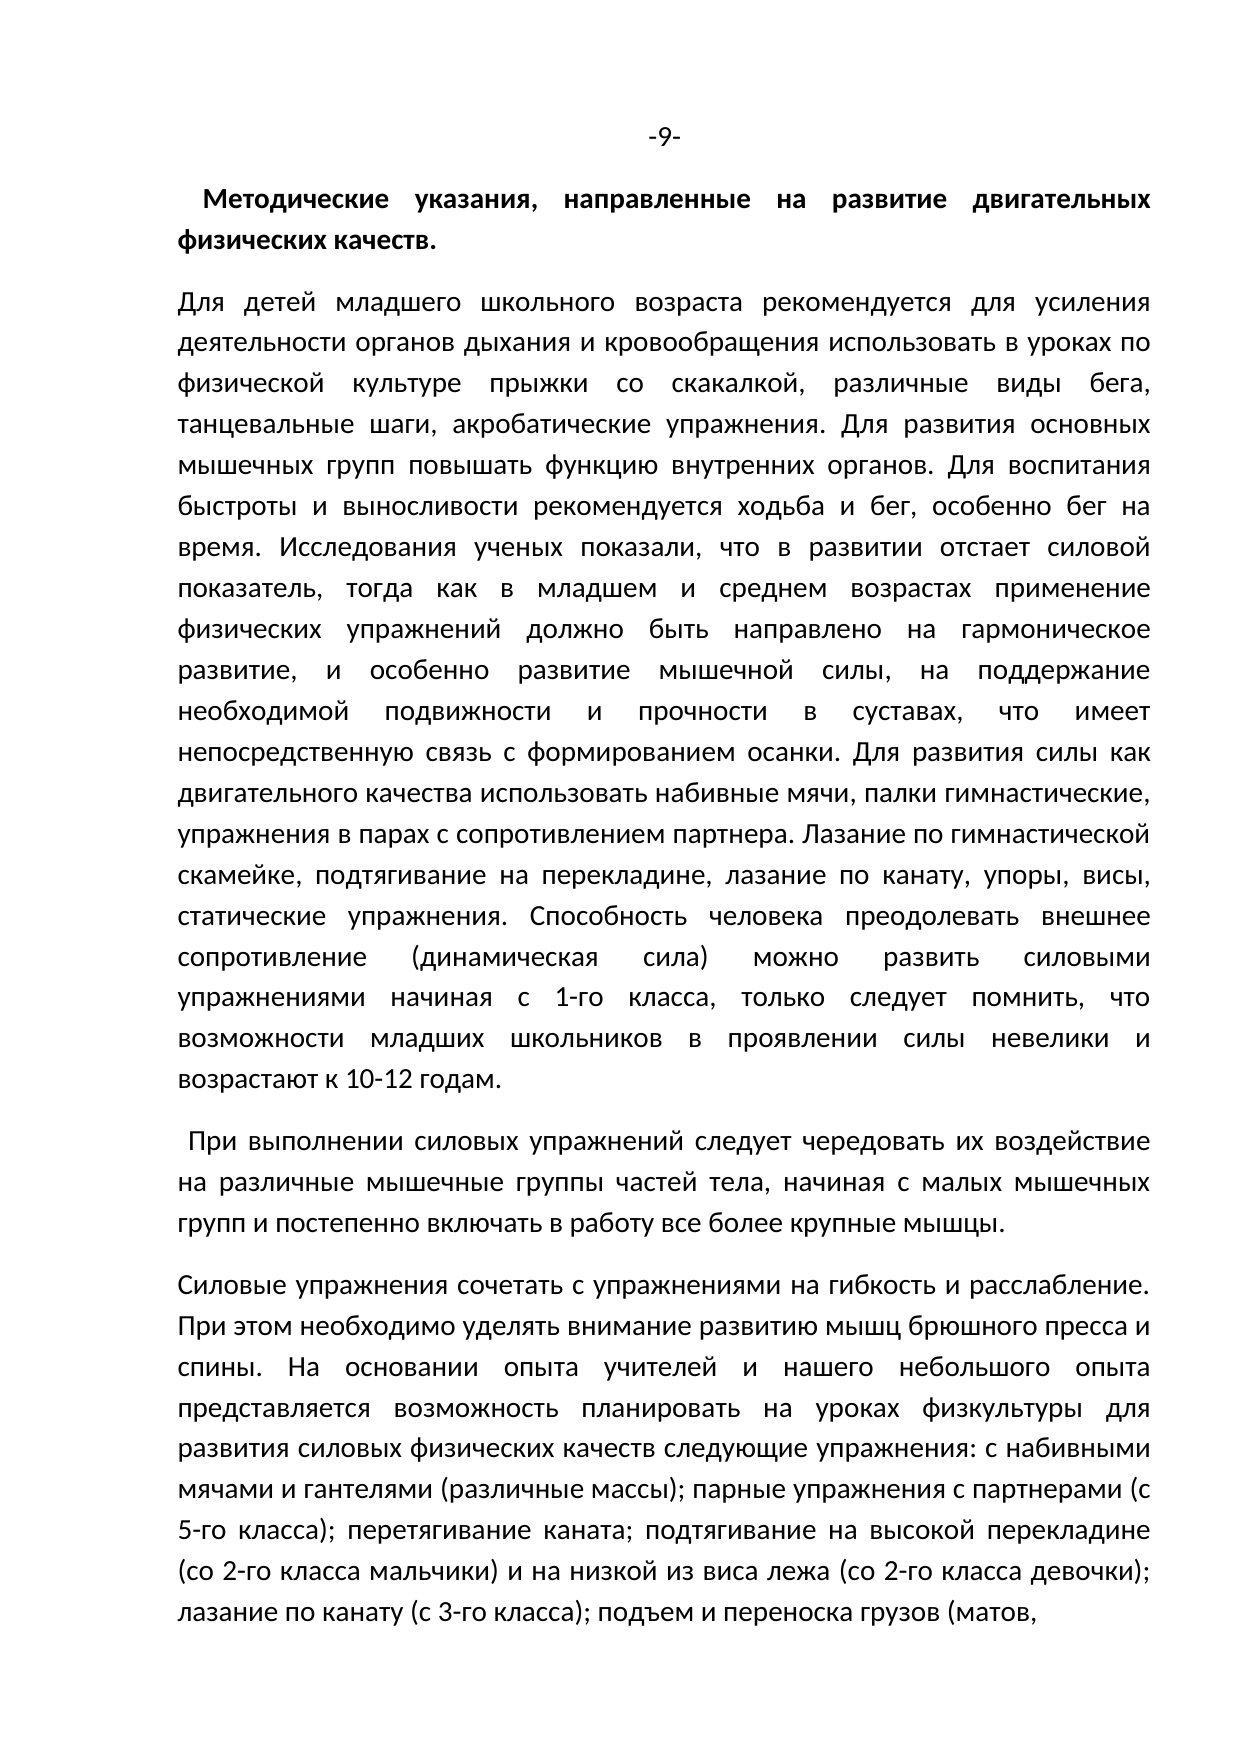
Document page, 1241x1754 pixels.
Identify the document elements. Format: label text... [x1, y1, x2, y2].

text При выполнении силовых упражнений следует чередовать их воздействие на различные мышечные группы частей тела, начиная с малых мышечных групп и постепенно включать в работу все более крупные мышцы. [177, 1122, 1152, 1240]
text Методические указания, направленные на развитие двигательных физических качеств. [177, 180, 1152, 256]
text -9- [177, 118, 1152, 154]
text Для детей младшего школьного возраста рекомендуется для усиления деятельности органов дыхания и кровообращения использовать в уроках по физической культуре прыжки со скакалкой, различные виды бега, танцевальные шаги, акробатические упражнения. Для развития основных мышечных групп повышать функцию внутренних органов. Для воспитания быстроты и выносливости рекомендуется ходьба и бег, особенно бег на время. Исследования ученых показали, что в развитии отстает силовой показатель, тогда как в младшем и среднем возрастах применение физических упражнений должно быть направлено на гармоническое развитие, и особенно развитие мышечной силы, на поддержание необходимой подвижности и прочности в суставах, что имеет непосредственную связь с формированием осанки. Для развития силы как двигательного качества использовать набивные мячи, палки гимнастические, упражнения в парах с сопротивлением партнера. Лазание по гимнастической скамейке, подтягивание на перекладине, лазание по канату, упоры, висы, статические упражнения. Способность человека преодолевать внешнее сопротивление (динамическая сила) можно развить силовыми упражнениями начиная с 1-го класса, только следует помнить, что возможности младших школьников в проявлении силы невелики и возрастают к 10-12 годам. [177, 283, 1152, 1096]
text Силовые упражнения сочетать с упражнениями на гибкость и расслабление. При этом необходимо уделять внимание развитию мышц брюшного пресса и спины. На основании опыта учителей и нашего небольшого опыта представляется возможность планировать на уроках физкультуры для развития силовых физических качеств следующие упражнения: с набивными мячами и гантелями (различные массы); парные упражнения с партнерами (с 5-го класса); перетягивание каната; подтягивание на высокой перекладине (со 2-го класса мальчики) и на низкой из виса лежа (со 2-го класса девочки); лазание по канату (с 3-го класса); подъем и переноска грузов (матов, [177, 1266, 1152, 1629]
